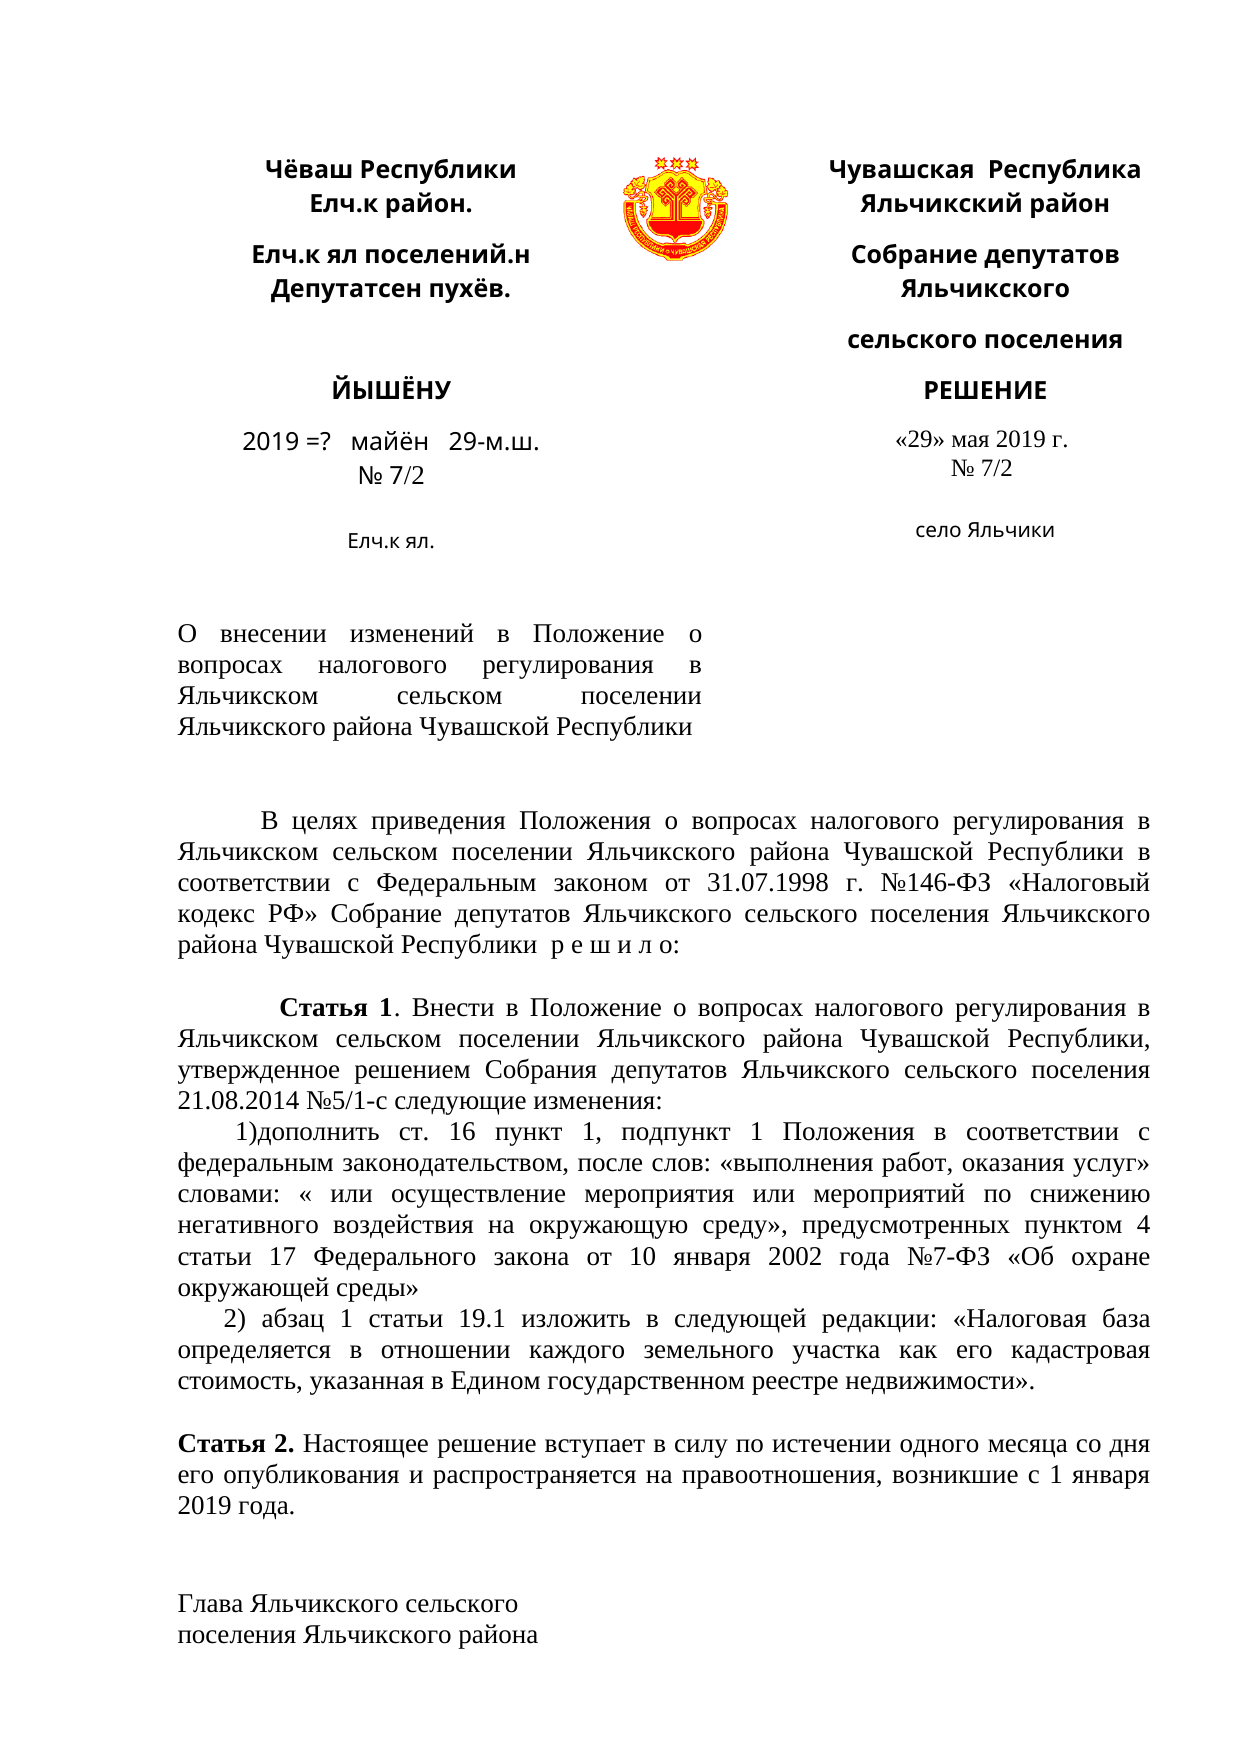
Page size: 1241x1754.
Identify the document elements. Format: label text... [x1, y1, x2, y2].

text О внесении изменений в Положение о вопросах налогового регулирования в Яльчикском сельском поселении Яльчикского района Чувашской Республики [177, 617, 702, 741]
table_header Чёваш Республики Елч.к район. Елч.к ял поселений.н Депутатсен пухёв. ЙЫШЁНУ 2019 =? майён 29-м.ш. № 7/2 Елч.к ял. [189, 152, 582, 554]
text Глава Яльчикского сельского [177, 1587, 1152, 1618]
text поселения Яльчикского района [177, 1618, 1152, 1649]
text Статья 2. Настоящее решение вступает в силу по истечении одного месяца со дня его опубликования и распространяется на правоотношения, возникшие с 1 января 2019 года. [177, 1427, 1152, 1520]
text 2) абзац 1 статьи 19.1 изложить в следующей редакции: «Налоговая база определяется в отношении каждого земельного участка как его кадастровая стоимость, указанная в Едином государственном реестре недвижимости». [177, 1302, 1152, 1396]
text 1)дополнить ст. 16 пункт 1, подпункт 1 Положения в соответствии с федеральным законодательством, после слов: «выполнения работ, оказания услуг» словами: « или осуществление мероприятия или мероприятий по снижению негативного воздействия на окружающую среду», предусмотренных пунктом 4 статьи 17 Федерального закона от 10 января 2002 года №7-ФЗ «Об охране окружающей среды» [177, 1115, 1152, 1302]
text В целях приведения Положения о вопросах налогового регулирования в Яльчикском сельском поселении Яльчикского района Чувашской Республики в соответствии с Федеральным законом от 31.07.1998 г. №146-ФЗ «Налоговый кодекс РФ» Собрание депутатов Яльчикского сельского поселения Яльчикского района Чувашской Республики р е ш и л о: [177, 804, 1152, 959]
table_header [582, 152, 770, 554]
text Статья 1. Внести в Положение о вопросах налогового регулирования в Яльчикском сельском поселении Яльчикского района Чувашской Республики, утвержденное решением Собрания депутатов Яльчикского сельского поселения 21.08.2014 №5/1-с следующие изменения: [177, 991, 1152, 1115]
table_header Чувашская Республика Яльчикский район Собрание депутатов Яльчикского сельского поселения РЕШЕНИЕ «29» мая 2019 г. № 7/2 село Яльчики [770, 152, 1201, 554]
picture [615, 151, 737, 265]
